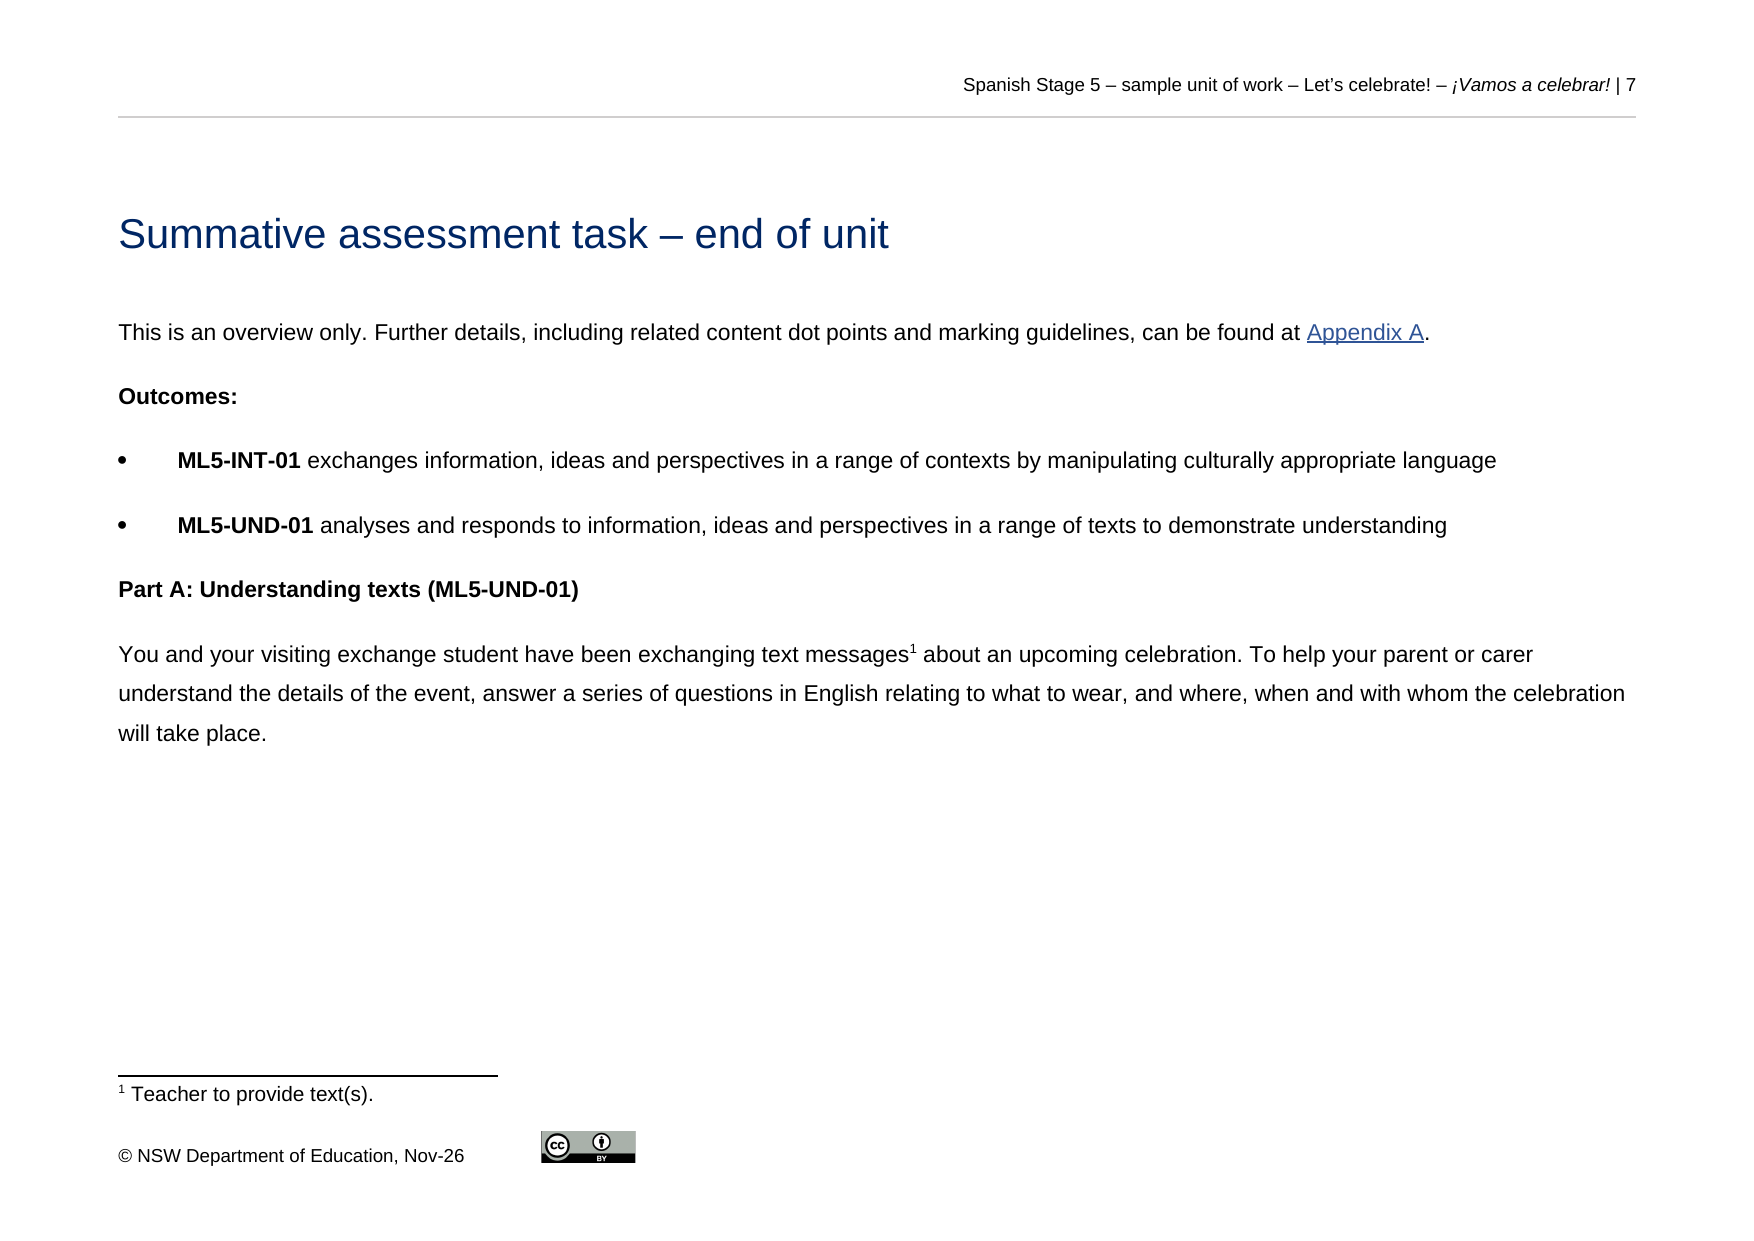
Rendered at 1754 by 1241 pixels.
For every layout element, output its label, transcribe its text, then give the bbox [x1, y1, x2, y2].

list ML5-UND-01 analyses and responds to information, ideas and perspectives in a range of texts to demonstrate understanding [118, 512, 1636, 538]
list ML5-INT-01 exchanges information, ideas and perspectives in a range of contexts by manipulating culturally appropriate language [118, 447, 1636, 474]
text Outcomes: [118, 383, 1636, 409]
subtitle Summative assessment task – end of unit [118, 209, 1636, 257]
text This is an overview only. Further details, including related content dot points and marking guidelines, can be found at Appendix A. [118, 318, 1636, 345]
text Part A: Understanding texts (ML5-UND-01) [118, 576, 1636, 603]
text You and your visiting exchange student have been exchanging text messages about an upcoming celebration. To help your parent or carer understand the details of the event, answer a series of questions in English relating to what to wear, and where, when and with whom the celebration will take place. [118, 641, 1636, 746]
picture [541, 1131, 636, 1163]
